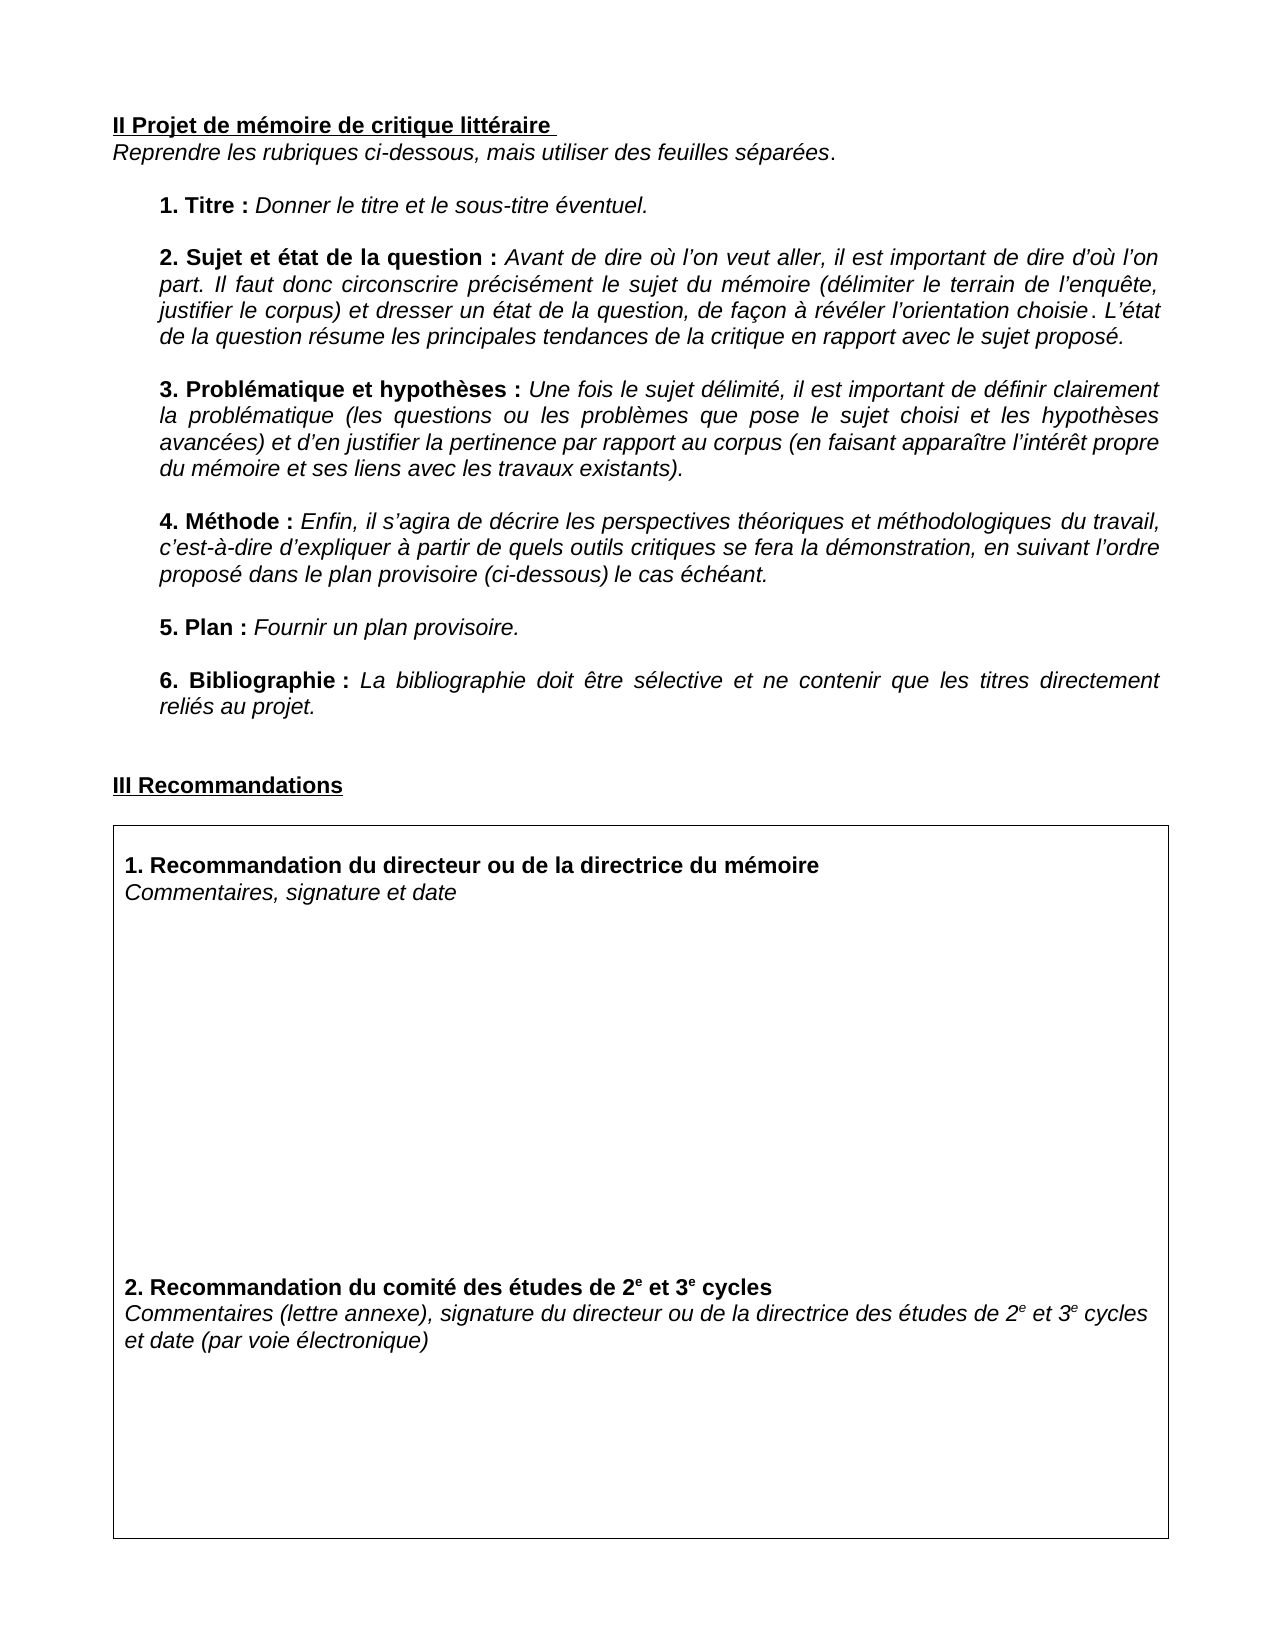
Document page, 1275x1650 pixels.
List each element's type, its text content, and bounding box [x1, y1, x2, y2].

text 1. Titre : Donner le titre et le sous-titre éventuel. [159, 192, 1162, 218]
text 5. Plan : Fournir un plan provisoire. [159, 614, 1162, 640]
text Reprendre les rubriques ci-dessous, mais utiliser des feuilles séparées. [112, 139, 1162, 165]
text 3. Problématique et hypothèses : Une fois le sujet délimité, il est important de définir clairement la problématique (les questions ou les problèmes que pose le sujet choisi et les hypothèses avancées) et d’en justifier la pertinence par rapport au corpus (en faisant apparaître l’intérêt propre du mémoire et ses liens avec les travaux existants). [159, 376, 1162, 481]
table_header 1. Recommandation du directeur ou de la directrice du mémoire Commentaires, signature et date 2. Recommandation du comité des études de 2e et 3e cycles Commentaires (lettre annexe), signature du directeur ou de la directrice des études de 2e et 3e cycles et date (par voie électronique) [114, 826, 1168, 1537]
text 6. Bibliographie : La bibliographie doit être sélective et ne contenir que les titres directement reliés au projet. [159, 667, 1162, 719]
text II Projet de mémoire de critique littéraire [112, 112, 1162, 139]
text III Recommandations [112, 772, 1162, 798]
text 4. Méthode : Enfin, il s’agira de décrire les perspectives théoriques et méthodologiques du travail, c’est-à-dire d’expliquer à partir de quels outils critiques se fera la démonstration, en suivant l’ordre proposé dans le plan provisoire (ci-dessous) le cas échéant. [159, 508, 1162, 588]
text 2. Sujet et état de la question : Avant de dire où l’on veut aller, il est important de dire d’où l’on part. Il faut donc circonscrire précisément le sujet du mémoire (délimiter le terrain de l’enquête, justifier le corpus) et dresser un état de la question, de façon à révéler l’orientation choisie. L’état de la question résume les principales tendances de la critique en rapport avec le sujet proposé. [159, 244, 1162, 350]
